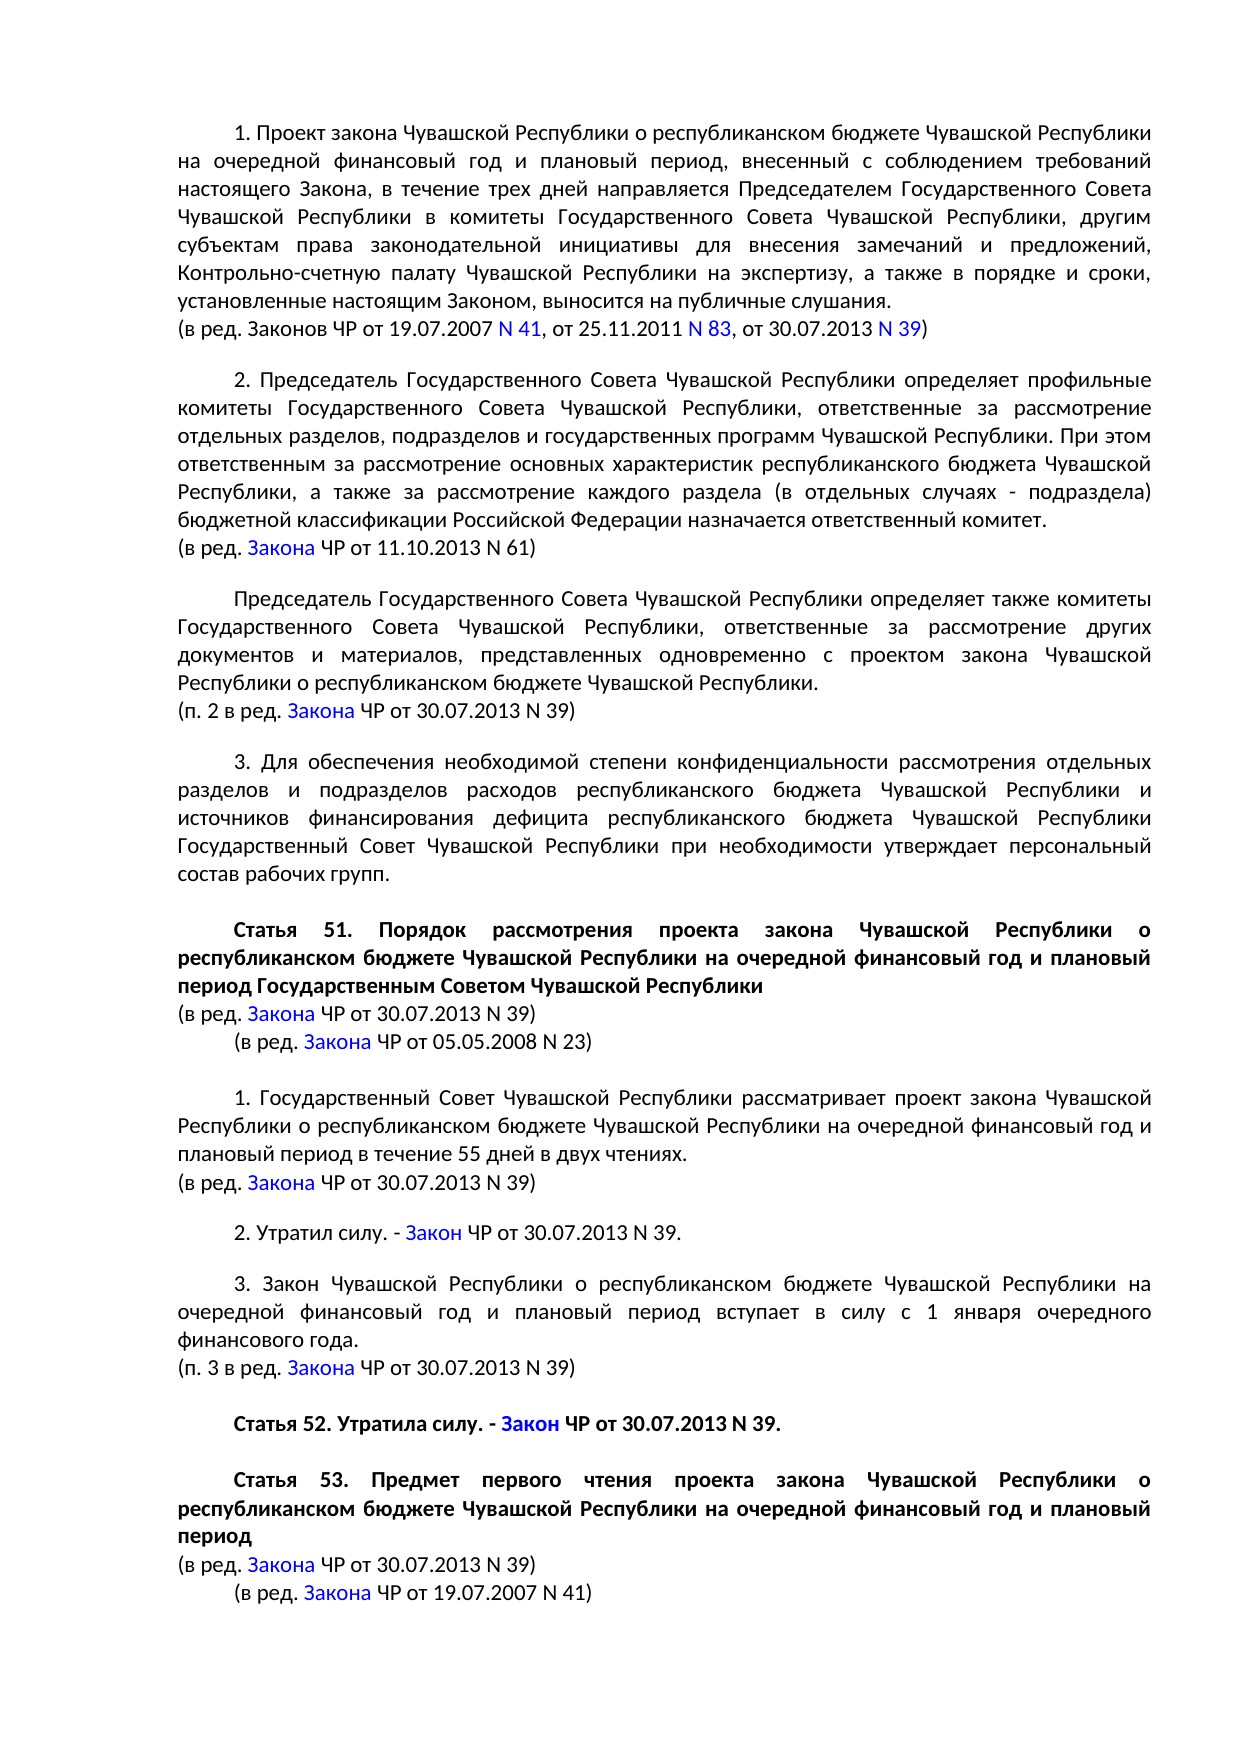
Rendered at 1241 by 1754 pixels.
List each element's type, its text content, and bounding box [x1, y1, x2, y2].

text 3. Для обеспечения необходимой степени конфиденциальности рассмотрения отдельных разделов и подразделов расходов республиканского бюджета Чувашской Республики и источников финансирования дефицита республиканского бюджета Чувашской Республики Государственный Совет Чувашской Республики при необходимости утверждает персональный состав рабочих групп. [177, 747, 1152, 887]
text (в ред. Законов ЧР от 19.07.2007 N 41, от 25.11.2011 N 83, от 30.07.2013 N 39) [177, 314, 1152, 342]
text (в ред. Закона ЧР от 11.10.2013 N 61) [177, 533, 1152, 561]
text 2. Утратил силу. - Закон ЧР от 30.07.2013 N 39. [177, 1218, 1152, 1247]
text (п. 3 в ред. Закона ЧР от 30.07.2013 N 39) [177, 1353, 1152, 1382]
text (в ред. Закона ЧР от 30.07.2013 N 39) [177, 1550, 1152, 1578]
title Статья 51. Порядок рассмотрения проекта закона Чувашской Республики о республиканском бюджете Чувашской Республики на очередной финансовый год и плановый период Государственным Советом Чувашской Республики [177, 915, 1152, 999]
text (в ред. Закона ЧР от 19.07.2007 N 41) [177, 1578, 1152, 1606]
text (п. 2 в ред. Закона ЧР от 30.07.2013 N 39) [177, 696, 1152, 724]
text 1. Государственный Совет Чувашской Республики рассматривает проект закона Чувашской Республики о республиканском бюджете Чувашской Республики на очередной финансовый год и плановый период в течение 55 дней в двух чтениях. [177, 1083, 1152, 1168]
title Статья 53. Предмет первого чтения проекта закона Чувашской Республики о республиканском бюджете Чувашской Республики на очередной финансовый год и плановый период [177, 1466, 1152, 1550]
text 1. Проект закона Чувашской Республики о республиканском бюджете Чувашской Республики на очередной финансовый год и плановый период, внесенный с соблюдением требований настоящего Закона, в течение трех дней направляется Председателем Государственного Совета Чувашской Республики в комитеты Государственного Совета Чувашской Республики, другим субъектам права законодательной инициативы для внесения замечаний и предложений, Контрольно-счетную палату Чувашской Республики на экспертизу, а также в порядке и сроки, установленные настоящим Законом, выносится на публичные слушания. [177, 118, 1152, 314]
text (в ред. Закона ЧР от 30.07.2013 N 39) [177, 1168, 1152, 1196]
text 3. Закон Чувашской Республики о республиканском бюджете Чувашской Республики на очередной финансовый год и плановый период вступает в силу с 1 января очередного финансового года. [177, 1269, 1152, 1353]
text (в ред. Закона ЧР от 05.05.2008 N 23) [177, 1027, 1152, 1056]
text Председатель Государственного Совета Чувашской Республики определяет также комитеты Государственного Совета Чувашской Республики, ответственные за рассмотрение других документов и материалов, представленных одновременно с проектом закона Чувашской Республики о республиканском бюджете Чувашской Республики. [177, 584, 1152, 696]
text 2. Председатель Государственного Совета Чувашской Республики определяет профильные комитеты Государственного Совета Чувашской Республики, ответственные за рассмотрение отдельных разделов, подразделов и государственных программ Чувашской Республики. При этом ответственным за рассмотрение основных характеристик республиканского бюджета Чувашской Республики, а также за рассмотрение каждого раздела (в отдельных случаях - подраздела) бюджетной классификации Российской Федерации назначается ответственный комитет. [177, 365, 1152, 533]
text (в ред. Закона ЧР от 30.07.2013 N 39) [177, 999, 1152, 1027]
title Статья 52. Утратила силу. - Закон ЧР от 30.07.2013 N 39. [177, 1409, 1152, 1438]
